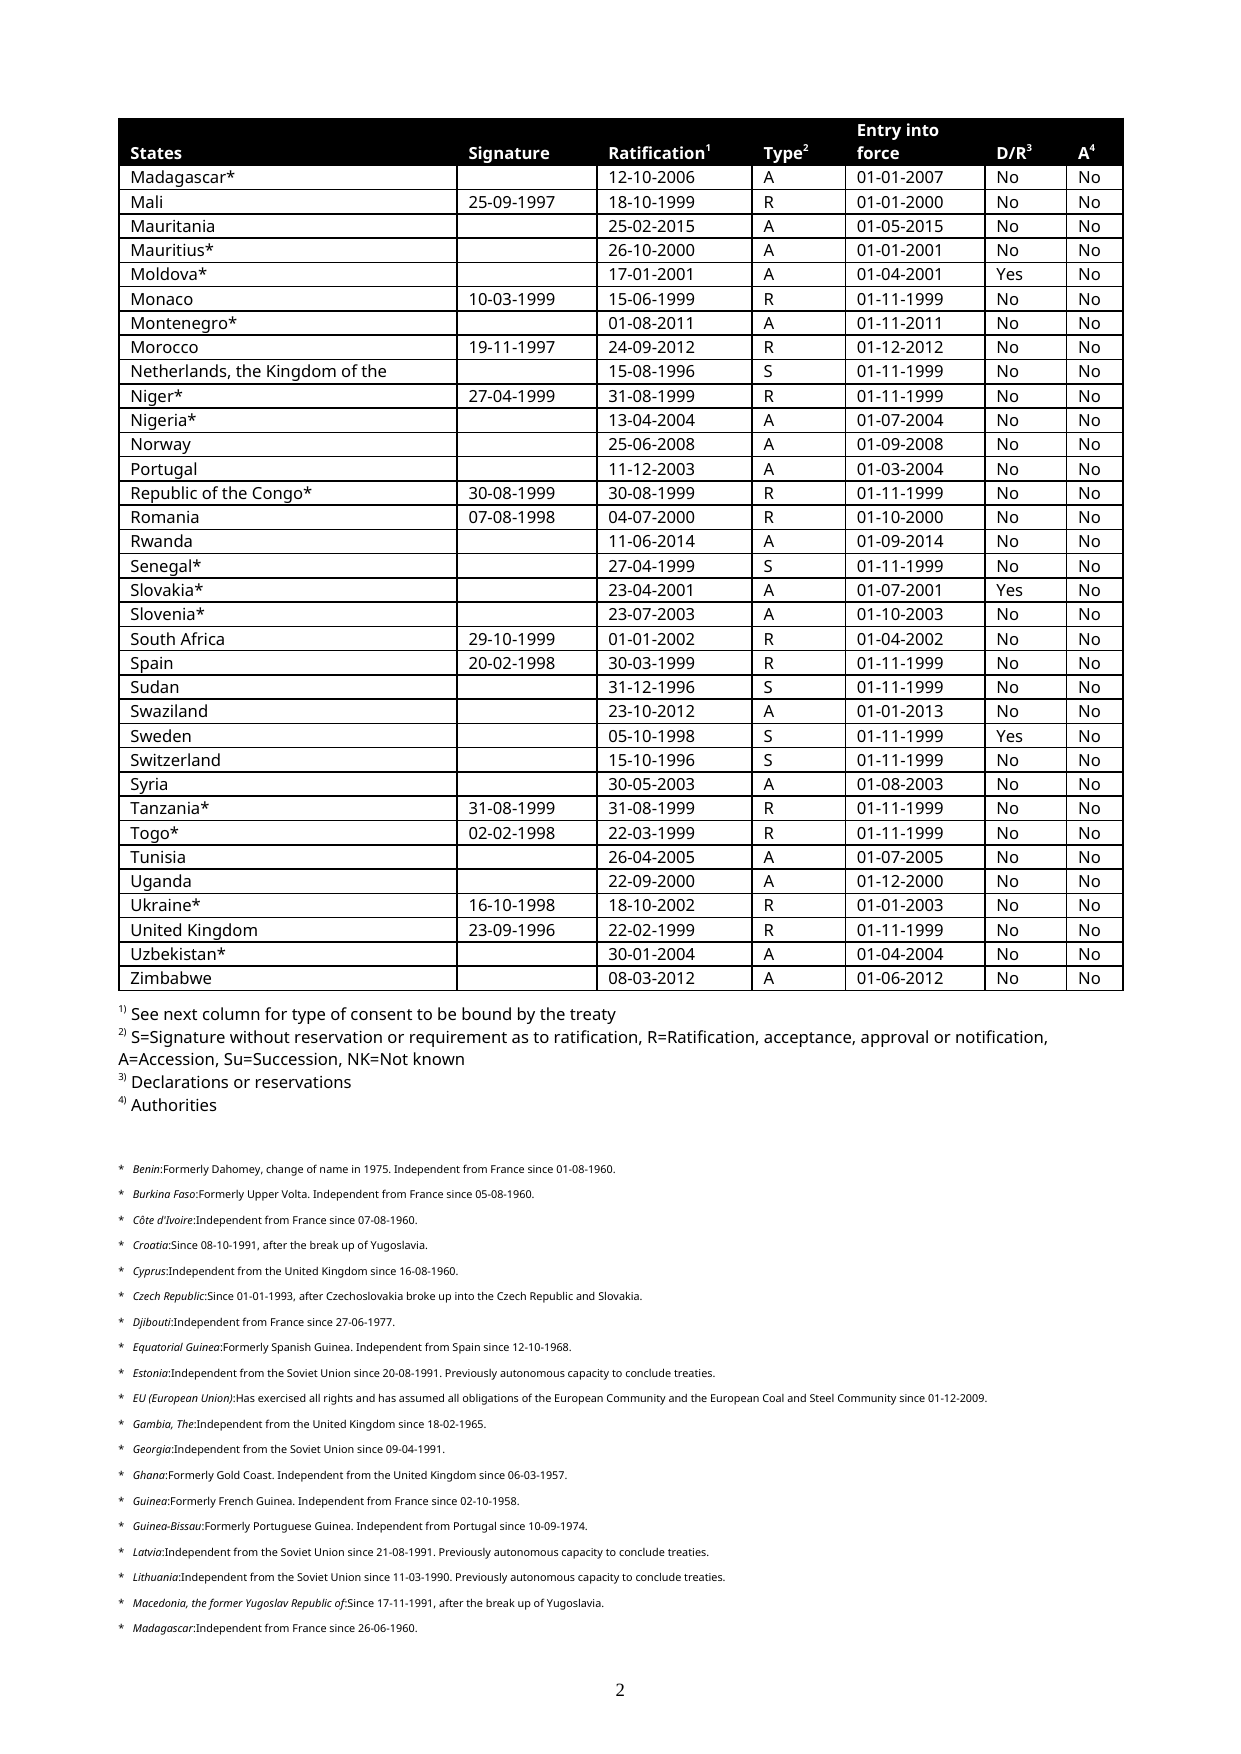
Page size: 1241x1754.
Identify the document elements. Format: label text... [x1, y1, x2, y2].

table_cell No [986, 773, 1066, 795]
table_cell Spain [120, 651, 456, 674]
table_cell No [986, 336, 1066, 358]
table_cell [458, 676, 596, 698]
table_cell [458, 700, 596, 723]
table_cell 01-07-2005 [846, 846, 984, 868]
table_cell No [986, 409, 1066, 431]
table_cell No [986, 482, 1066, 504]
table_cell R [753, 482, 845, 504]
table_cell R [753, 918, 845, 941]
table_header States [120, 119, 456, 164]
table_cell [458, 724, 596, 747]
table_header Ratification1 [598, 119, 751, 164]
table_cell 25-02-2015 [598, 215, 751, 237]
table_cell No [986, 627, 1066, 650]
table_cell 12-10-2006 [598, 166, 751, 189]
table_cell A [753, 433, 845, 456]
table_cell 01-12-2000 [846, 870, 984, 892]
table_cell 01-11-1999 [846, 797, 984, 820]
table_cell Romania [120, 506, 456, 528]
table_cell Mauritania [120, 215, 456, 237]
table_cell Mauritius* [120, 239, 456, 261]
table_cell A [753, 530, 845, 553]
table_cell 01-11-1999 [846, 385, 984, 407]
table_cell [458, 215, 596, 237]
table_cell 01-11-1999 [846, 748, 984, 771]
table_cell 30-03-1999 [598, 651, 751, 674]
table_cell No [1067, 700, 1122, 723]
text * Czech Republic:Since 01-01-1993, after Czechoslovakia broke up into the Czech Republic and Slovakia. [118, 1289, 1122, 1314]
table_cell South Africa [120, 627, 456, 650]
text * Guinea:Formerly French Guinea. Independent from France since 02-10-1958. [118, 1493, 1122, 1519]
table_cell No [1067, 846, 1122, 868]
table_cell 27-04-1999 [598, 554, 751, 577]
table_cell A [753, 967, 845, 989]
table_cell 01-05-2015 [846, 215, 984, 237]
table_cell No [1067, 360, 1122, 383]
table_cell 18-10-2002 [598, 894, 751, 917]
table_cell 23-10-2012 [598, 700, 751, 723]
table_cell Moldova* [120, 263, 456, 286]
text * Djibouti:Independent from France since 27-06-1977. [118, 1314, 1122, 1340]
table_cell 24-09-2012 [598, 336, 751, 358]
table_cell No [1067, 797, 1122, 820]
table_cell Netherlands, the Kingdom of the [120, 360, 456, 383]
table_cell [458, 433, 596, 456]
text * Côte d'Ivoire:Independent from France since 07-08-1960. [118, 1212, 1122, 1238]
table_cell Slovenia* [120, 603, 456, 626]
table_cell A [753, 263, 845, 286]
table_cell No [986, 967, 1066, 989]
text * Lithuania:Independent from the Soviet Union since 11-03-1990. Previously autonomous capacity to conclude treaties. [118, 1570, 1122, 1595]
table_cell 19-11-1997 [458, 336, 596, 358]
table_cell 01-01-2007 [846, 166, 984, 189]
table_cell 10-03-1999 [458, 287, 596, 310]
table_cell [458, 846, 596, 868]
table_cell A [753, 166, 845, 189]
table_cell [458, 360, 596, 383]
table_cell No [1067, 409, 1122, 431]
table_cell No [1067, 530, 1122, 553]
table_cell 29-10-1999 [458, 627, 596, 650]
table_cell 01-03-2004 [846, 457, 984, 480]
table_cell No [1067, 554, 1122, 577]
table_cell Norway [120, 433, 456, 456]
table_cell Portugal [120, 457, 456, 480]
table_cell No [986, 846, 1066, 868]
table_cell 30-08-1999 [458, 482, 596, 504]
table_cell 01-08-2003 [846, 773, 984, 795]
table_cell 22-02-1999 [598, 918, 751, 941]
table_cell 23-04-2001 [598, 579, 751, 601]
table_cell No [1067, 239, 1122, 261]
table_cell 15-08-1996 [598, 360, 751, 383]
text * Ghana:Formerly Gold Coast. Independent from the United Kingdom since 06-03-1957. [118, 1468, 1122, 1493]
table_cell S [753, 748, 845, 771]
table_cell [458, 457, 596, 480]
table_cell 01-08-2011 [598, 312, 751, 334]
table_cell Syria [120, 773, 456, 795]
table_cell 30-08-1999 [598, 482, 751, 504]
table_cell No [1067, 724, 1122, 747]
table_cell A [753, 700, 845, 723]
table_cell 16-10-1998 [458, 894, 596, 917]
table_cell No [1067, 603, 1122, 626]
text * Estonia:Independent from the Soviet Union since 20-08-1991. Previously autonomous capacity to conclude treaties. [118, 1366, 1122, 1391]
table_cell 01-01-2000 [846, 190, 984, 213]
table_cell [458, 554, 596, 577]
table_cell No [1067, 287, 1122, 310]
table_cell Switzerland [120, 748, 456, 771]
text * EU (European Union):Has exercised all rights and has assumed all obligations of the European Community and the European Coal and Steel Community since 01-12-2009. [118, 1391, 1122, 1417]
table_cell Ukraine* [120, 894, 456, 917]
table_cell No [986, 287, 1066, 310]
table_cell No [1067, 457, 1122, 480]
table_cell No [986, 554, 1066, 577]
table_cell 01-12-2012 [846, 336, 984, 358]
table_cell Montenegro* [120, 312, 456, 334]
table_cell 25-06-2008 [598, 433, 751, 456]
table_cell Monaco [120, 287, 456, 310]
table_cell [458, 263, 596, 286]
table_cell [458, 748, 596, 771]
table_cell 01-10-2000 [846, 506, 984, 528]
table_cell 01-07-2001 [846, 579, 984, 601]
table_cell 01-11-1999 [846, 724, 984, 747]
table_cell No [986, 190, 1066, 213]
table_cell Yes [986, 724, 1066, 747]
table_cell [458, 530, 596, 553]
table_cell 01-11-1999 [846, 676, 984, 698]
table_cell R [753, 336, 845, 358]
table_cell S [753, 554, 845, 577]
text * Guinea-Bissau:Formerly Portuguese Guinea. Independent from Portugal since 10-09-1974. [118, 1519, 1122, 1544]
table_cell 01-01-2003 [846, 894, 984, 917]
table_cell No [1067, 748, 1122, 771]
text 2) S=Signature without reservation or requirement as to ratification, R=Ratification, acceptance, approval or notification, A=Accession, Su=Succession, NK=Not known [118, 1025, 1122, 1071]
table_cell A [753, 603, 845, 626]
table_cell A [753, 457, 845, 480]
table_cell Yes [986, 579, 1066, 601]
table_cell Nigeria* [120, 409, 456, 431]
table_cell [458, 870, 596, 892]
table_cell 08-03-2012 [598, 967, 751, 989]
text 4) Authorities [118, 1093, 1122, 1116]
table_cell 27-04-1999 [458, 385, 596, 407]
table_cell No [986, 239, 1066, 261]
table_cell 05-10-1998 [598, 724, 751, 747]
text * Madagascar:Independent from France since 26-06-1960. [118, 1621, 1122, 1646]
text 1) See next column for type of consent to be bound by the treaty [118, 1002, 1122, 1025]
table_header Type2 [753, 119, 845, 164]
table_cell 31-08-1999 [458, 797, 596, 820]
table_header Signature [458, 119, 596, 164]
table_cell 01-01-2013 [846, 700, 984, 723]
table_cell Slovakia* [120, 579, 456, 601]
table_cell No [986, 894, 1066, 917]
table_cell R [753, 651, 845, 674]
table_cell Yes [986, 263, 1066, 286]
table_cell 23-09-1996 [458, 918, 596, 941]
table_cell R [753, 190, 845, 213]
table_cell 01-09-2014 [846, 530, 984, 553]
table_cell No [986, 215, 1066, 237]
table_cell Sudan [120, 676, 456, 698]
table_cell No [1067, 918, 1122, 941]
table_cell 01-06-2012 [846, 967, 984, 989]
text * Georgia:Independent from the Soviet Union since 09-04-1991. [118, 1442, 1122, 1468]
text * Cyprus:Independent from the United Kingdom since 16-08-1960. [118, 1263, 1122, 1289]
table_cell No [1067, 943, 1122, 965]
table_cell 13-04-2004 [598, 409, 751, 431]
table_cell A [753, 215, 845, 237]
table_cell No [986, 676, 1066, 698]
table_cell 01-11-1999 [846, 287, 984, 310]
table_cell 02-02-1998 [458, 821, 596, 844]
table_cell 01-09-2008 [846, 433, 984, 456]
table_cell A [753, 579, 845, 601]
table_cell No [1067, 336, 1122, 358]
table_cell [458, 773, 596, 795]
table_cell Morocco [120, 336, 456, 358]
table_cell 11-06-2014 [598, 530, 751, 553]
table_cell No [986, 651, 1066, 674]
table_cell A [753, 943, 845, 965]
table_cell [458, 166, 596, 189]
table_cell [458, 579, 596, 601]
table_cell No [1067, 870, 1122, 892]
table_cell 22-09-2000 [598, 870, 751, 892]
table_cell No [986, 821, 1066, 844]
table_cell No [1067, 190, 1122, 213]
text * Equatorial Guinea:Formerly Spanish Guinea. Independent from Spain since 12-10-1968. [118, 1340, 1122, 1366]
table_cell Zimbabwe [120, 967, 456, 989]
table_cell No [986, 918, 1066, 941]
table_cell A [753, 409, 845, 431]
table_cell 01-11-1999 [846, 651, 984, 674]
table_cell 17-01-2001 [598, 263, 751, 286]
table_cell 01-04-2001 [846, 263, 984, 286]
text * Macedonia, the former Yugoslav Republic of:Since 17-11-1991, after the break up of Yugoslavia. [118, 1595, 1122, 1621]
table_cell No [986, 360, 1066, 383]
table_cell [458, 603, 596, 626]
table_cell 31-08-1999 [598, 385, 751, 407]
table_cell 31-12-1996 [598, 676, 751, 698]
table_cell 01-01-2001 [846, 239, 984, 261]
table_cell No [1067, 312, 1122, 334]
table_cell No [1067, 967, 1122, 989]
table_cell No [1067, 166, 1122, 189]
table_cell Senegal* [120, 554, 456, 577]
table_cell No [986, 433, 1066, 456]
table_cell No [986, 797, 1066, 820]
table_cell 01-11-1999 [846, 821, 984, 844]
table_cell No [1067, 894, 1122, 917]
text * Croatia:Since 08-10-1991, after the break up of Yugoslavia. [118, 1238, 1122, 1263]
table_cell R [753, 385, 845, 407]
table_header D/R3 [986, 119, 1066, 164]
table_cell 01-10-2003 [846, 603, 984, 626]
table_cell 30-01-2004 [598, 943, 751, 965]
table_cell 30-05-2003 [598, 773, 751, 795]
table_cell 23-07-2003 [598, 603, 751, 626]
table_cell No [1067, 263, 1122, 286]
table_cell 26-10-2000 [598, 239, 751, 261]
table_cell [458, 967, 596, 989]
table_cell Uzbekistan* [120, 943, 456, 965]
table_cell 22-03-1999 [598, 821, 751, 844]
table_cell No [1067, 773, 1122, 795]
table_cell Sweden [120, 724, 456, 747]
table_cell S [753, 724, 845, 747]
text * Gambia, The:Independent from the United Kingdom since 18-02-1965. [118, 1417, 1122, 1442]
table_cell 01-11-1999 [846, 482, 984, 504]
table_cell 18-10-1999 [598, 190, 751, 213]
table_cell 01-01-2002 [598, 627, 751, 650]
text * Benin:Formerly Dahomey, change of name in 1975. Independent from France since 01-08-1960. [118, 1161, 1122, 1187]
text 3) Declarations or reservations [118, 1071, 1122, 1093]
table_cell A [753, 773, 845, 795]
table_cell 07-08-1998 [458, 506, 596, 528]
table_cell No [986, 700, 1066, 723]
table_cell No [986, 312, 1066, 334]
table_cell R [753, 894, 845, 917]
table_cell No [986, 457, 1066, 480]
table_cell 15-10-1996 [598, 748, 751, 771]
table_cell S [753, 676, 845, 698]
table_cell Uganda [120, 870, 456, 892]
table_header A4 [1067, 119, 1122, 164]
table_cell 01-04-2004 [846, 943, 984, 965]
table_cell No [1067, 506, 1122, 528]
table_cell R [753, 627, 845, 650]
table_cell Rwanda [120, 530, 456, 553]
table_cell Republic of the Congo* [120, 482, 456, 504]
table_cell A [753, 846, 845, 868]
table_cell No [986, 166, 1066, 189]
table_cell No [986, 385, 1066, 407]
table_cell Togo* [120, 821, 456, 844]
table_cell 20-02-1998 [458, 651, 596, 674]
table_cell No [986, 530, 1066, 553]
table_cell Mali [120, 190, 456, 213]
table_cell No [986, 748, 1066, 771]
table_cell Niger* [120, 385, 456, 407]
table_cell 01-07-2004 [846, 409, 984, 431]
table_cell S [753, 360, 845, 383]
table_cell 01-11-1999 [846, 918, 984, 941]
table_cell No [986, 506, 1066, 528]
table_cell R [753, 287, 845, 310]
table_cell United Kingdom [120, 918, 456, 941]
table_cell 15-06-1999 [598, 287, 751, 310]
table_cell 25-09-1997 [458, 190, 596, 213]
text * Latvia:Independent from the Soviet Union since 21-08-1991. Previously autonomous capacity to conclude treaties. [118, 1544, 1122, 1570]
table_cell No [1067, 651, 1122, 674]
table_cell 01-11-2011 [846, 312, 984, 334]
table_cell [458, 239, 596, 261]
table_cell No [986, 943, 1066, 965]
table_cell Madagascar* [120, 166, 456, 189]
text * Burkina Faso:Formerly Upper Volta. Independent from France since 05-08-1960. [118, 1187, 1122, 1212]
table_cell 26-04-2005 [598, 846, 751, 868]
table_cell No [1067, 627, 1122, 650]
table_cell No [1067, 676, 1122, 698]
table_cell A [753, 870, 845, 892]
table_cell 31-08-1999 [598, 797, 751, 820]
table_cell A [753, 312, 845, 334]
table_cell No [1067, 433, 1122, 456]
table_cell 11-12-2003 [598, 457, 751, 480]
table_cell [458, 312, 596, 334]
table_cell No [1067, 385, 1122, 407]
table_cell No [1067, 482, 1122, 504]
table_cell Tunisia [120, 846, 456, 868]
table_cell 04-07-2000 [598, 506, 751, 528]
table_cell 01-11-1999 [846, 554, 984, 577]
table_cell No [1067, 215, 1122, 237]
table_cell No [986, 603, 1066, 626]
table_cell Swaziland [120, 700, 456, 723]
table_cell A [753, 239, 845, 261]
table_cell R [753, 821, 845, 844]
table_cell [458, 409, 596, 431]
table_cell No [1067, 821, 1122, 844]
table_cell 01-04-2002 [846, 627, 984, 650]
table_cell R [753, 797, 845, 820]
table_cell Tanzania* [120, 797, 456, 820]
table_cell No [986, 870, 1066, 892]
table_cell R [753, 506, 845, 528]
table_header Entry into force [846, 119, 984, 164]
table_cell 01-11-1999 [846, 360, 984, 383]
table_cell [458, 943, 596, 965]
table_cell No [1067, 579, 1122, 601]
